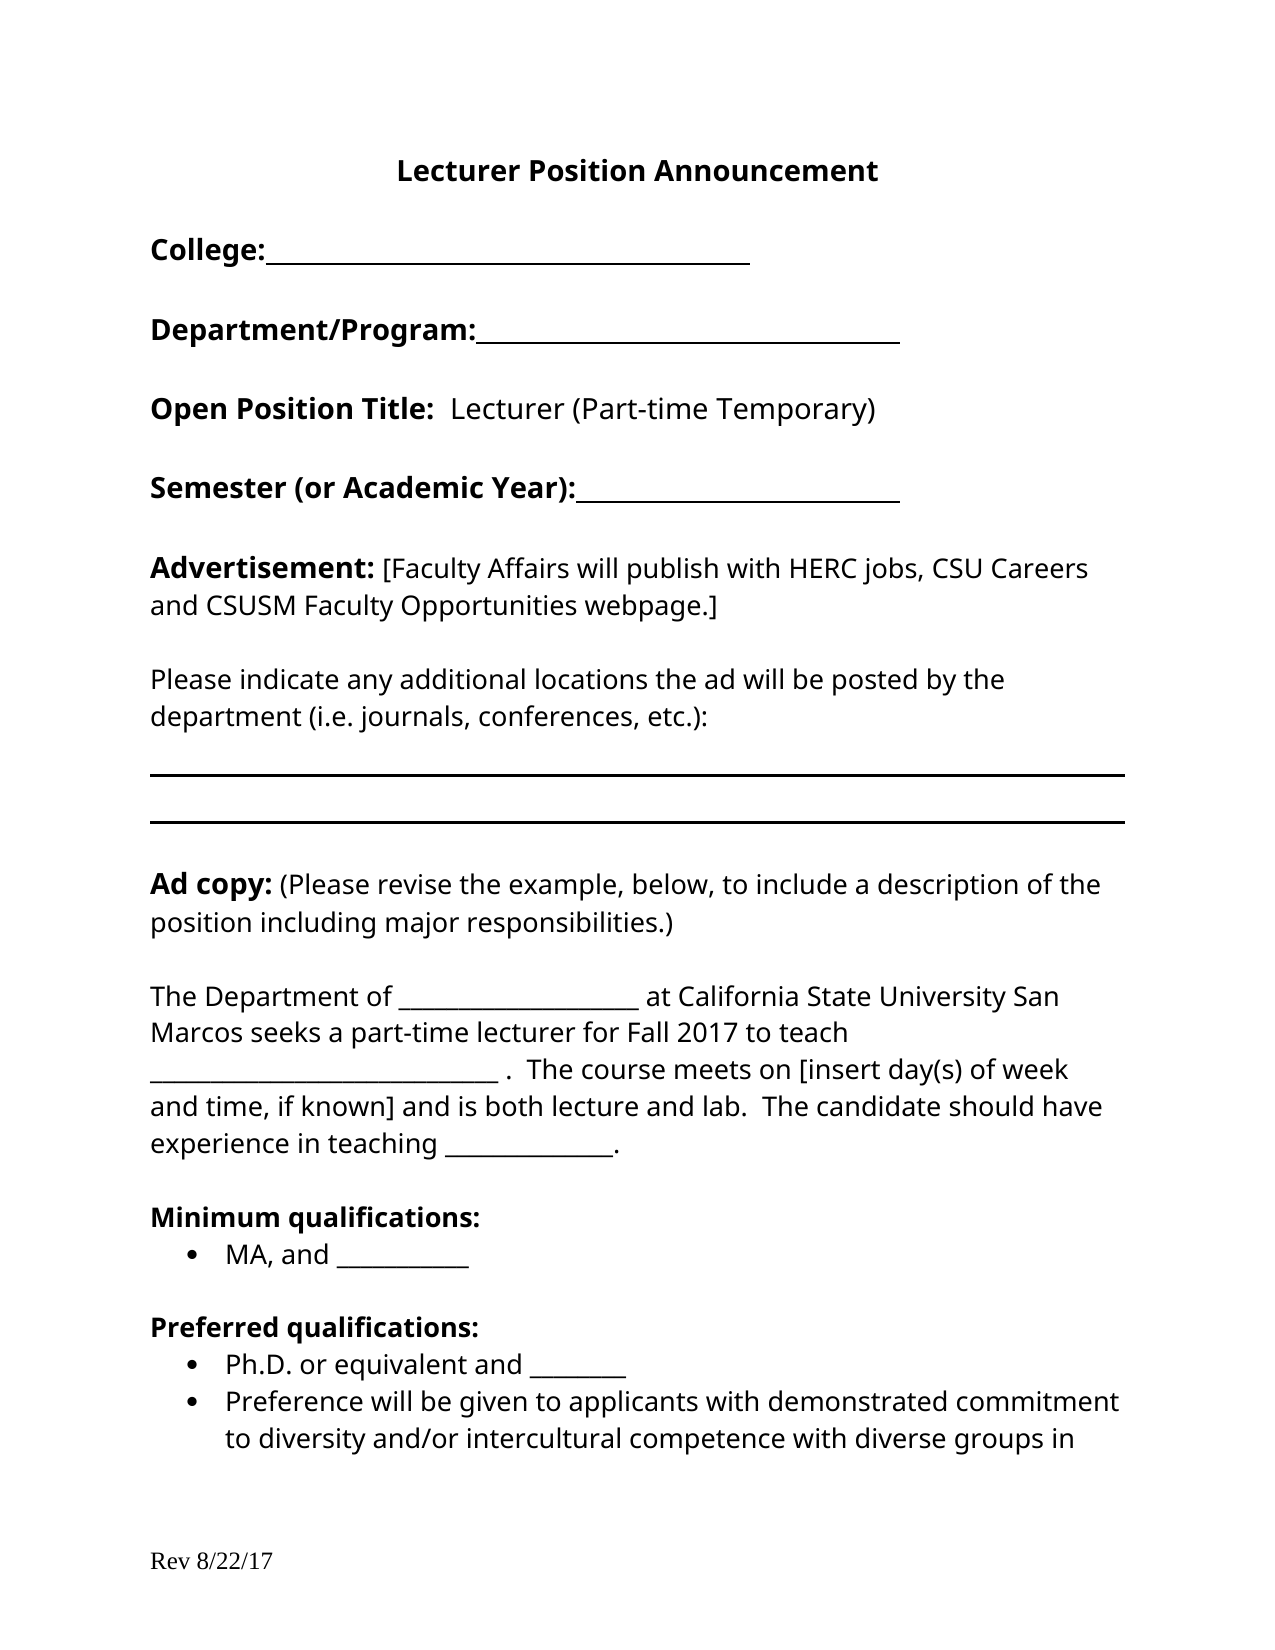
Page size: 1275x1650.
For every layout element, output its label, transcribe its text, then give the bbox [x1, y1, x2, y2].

text Preferred qualifications: [150, 1309, 1125, 1346]
text Lecturer Position Announcement [150, 150, 1125, 190]
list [187, 1383, 1125, 1456]
text College: [150, 229, 1125, 269]
text Advertisement: [Faculty Affairs will publish with HERC jobs, CSU Careers and CSUSM Faculty Opportunities webpage.] [150, 547, 1125, 623]
text The Department of ____________________ at California State University San Marcos seeks a part-time lecturer for Fall 2017 to teach _____________________________ . The course meets on [insert day(s) of week and time, if known] and is both lecture and lab. The candidate should have experience in teaching ______________. [150, 977, 1125, 1161]
list Ph.D. or equivalent and ________ [187, 1346, 1125, 1383]
text Please indicate any additional locations the ad will be posted by the department (i.e. journals, conferences, etc.): [150, 660, 1125, 734]
text Department/Program: [150, 309, 1125, 348]
text Minimum qualifications: [150, 1198, 1125, 1235]
list MA, and ___________ [187, 1235, 1125, 1272]
text Open Position Title: Lecturer (Part-time Temporary) [150, 388, 1125, 428]
text Semester (or Academic Year): [150, 467, 1125, 507]
text Ad copy: (Please revise the example, below, to include a description of the position including major responsibilities.) [150, 863, 1125, 940]
